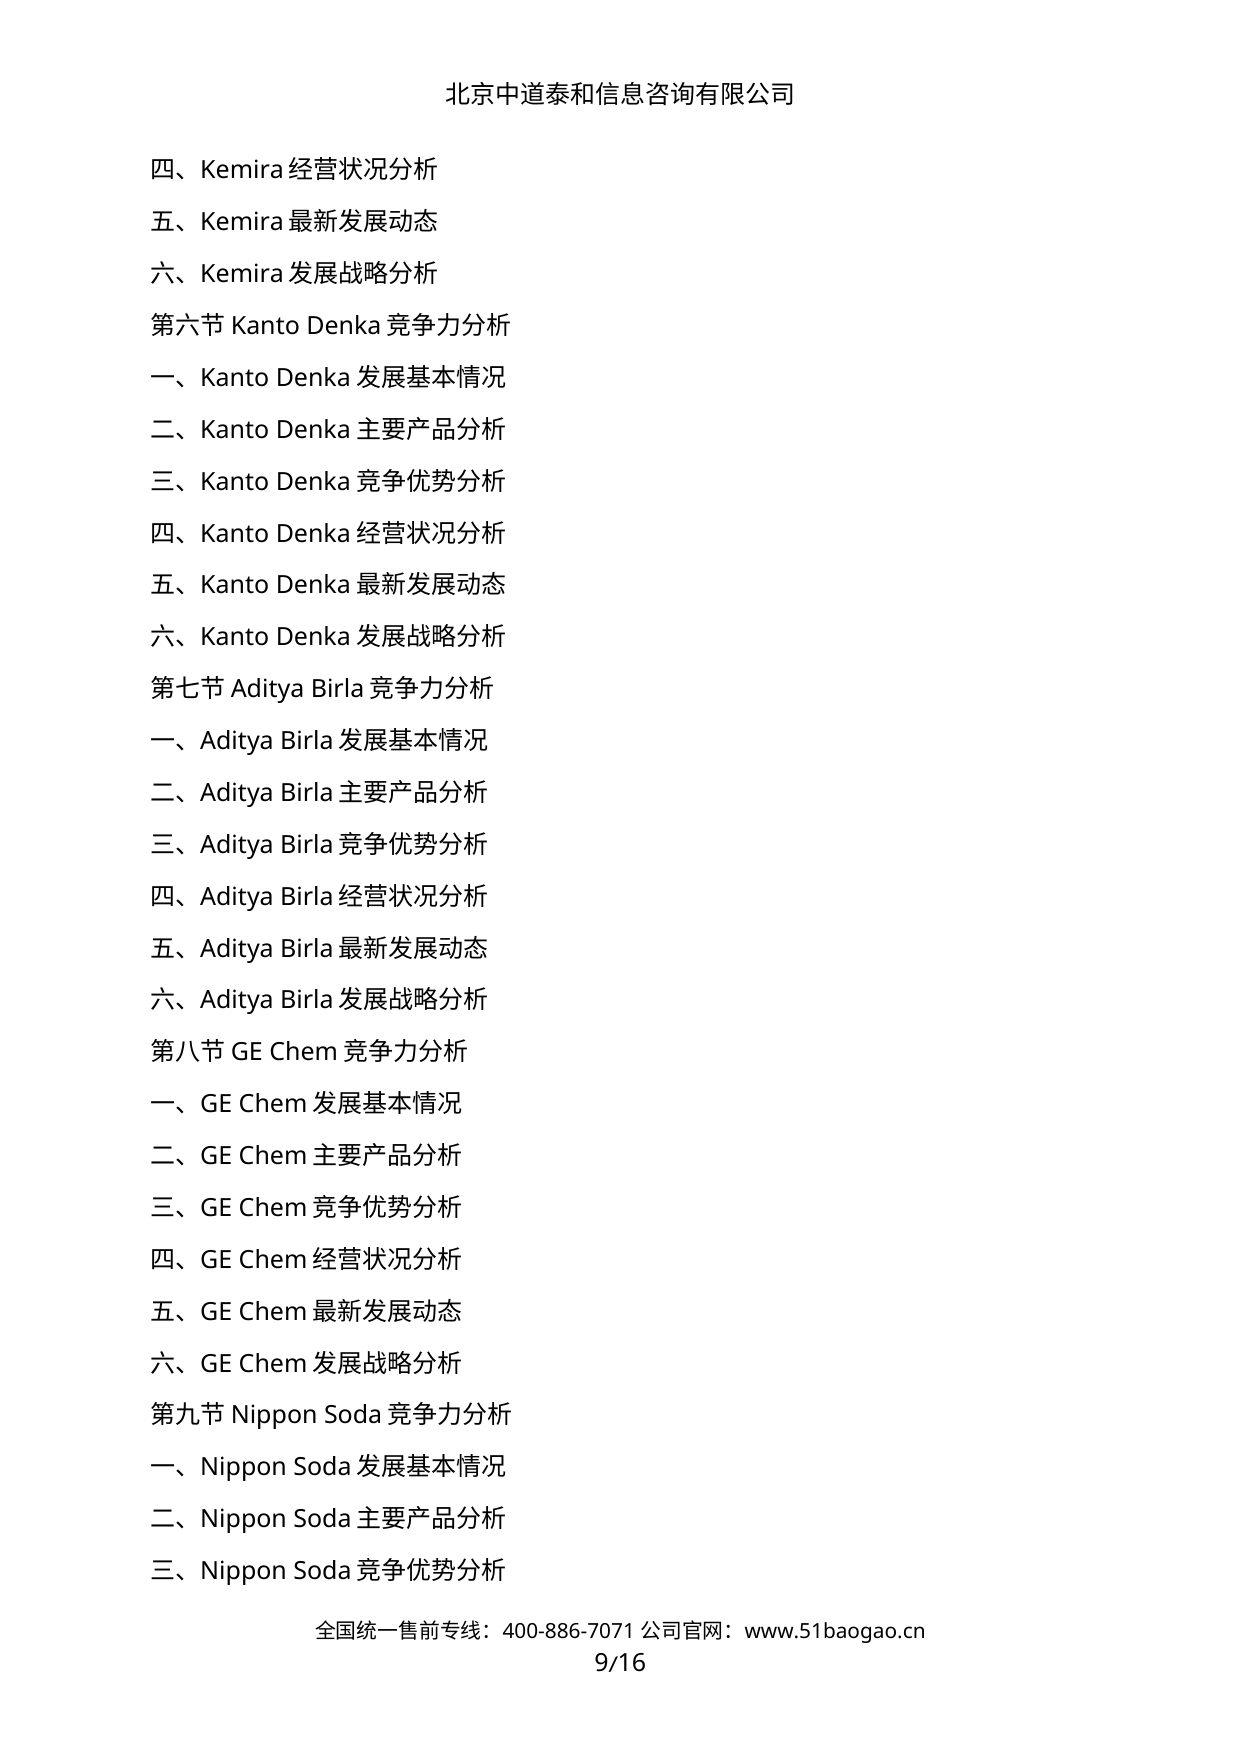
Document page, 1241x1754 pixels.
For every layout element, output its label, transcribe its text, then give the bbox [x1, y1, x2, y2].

text 第九节 Nippon Soda竞争力分析 [150, 1395, 1090, 1431]
text 五、Kanto Denka最新发展动态 [150, 565, 1090, 601]
text 三、Kanto Denka竞争优势分析 [150, 461, 1090, 497]
text 二、GE Chem主要产品分析 [150, 1136, 1090, 1172]
text 一、Kanto Denka发展基本情况 [150, 357, 1090, 394]
text 六、GE Chem发展战略分析 [150, 1343, 1090, 1379]
text 六、Kemira发展战略分析 [150, 254, 1090, 290]
text 四、Kanto Denka经营状况分析 [150, 513, 1090, 549]
text 第八节 GE Chem竞争力分析 [150, 1032, 1090, 1068]
text 一、Aditya Birla发展基本情况 [150, 721, 1090, 757]
text 二、Kanto Denka主要产品分析 [150, 409, 1090, 446]
text 三、Nippon Soda竞争优势分析 [150, 1551, 1090, 1587]
text 二、Nippon Soda主要产品分析 [150, 1499, 1090, 1535]
text 四、Kemira经营状况分析 [150, 150, 1090, 186]
text 三、GE Chem竞争优势分析 [150, 1187, 1090, 1224]
text 四、Aditya Birla经营状况分析 [150, 876, 1090, 912]
text 一、GE Chem发展基本情况 [150, 1084, 1090, 1120]
text 三、Aditya Birla竞争优势分析 [150, 824, 1090, 861]
text 二、Aditya Birla主要产品分析 [150, 772, 1090, 809]
text 第六节 Kanto Denka竞争力分析 [150, 306, 1090, 342]
text 四、GE Chem经营状况分析 [150, 1239, 1090, 1276]
text 五、Aditya Birla最新发展动态 [150, 928, 1090, 964]
text 第七节 Aditya Birla竞争力分析 [150, 669, 1090, 705]
text 六、Aditya Birla发展战略分析 [150, 980, 1090, 1016]
text 五、GE Chem最新发展动态 [150, 1291, 1090, 1327]
text 一、Nippon Soda发展基本情况 [150, 1447, 1090, 1483]
text 五、Kemira最新发展动态 [150, 202, 1090, 238]
text 六、Kanto Denka发展战略分析 [150, 617, 1090, 653]
